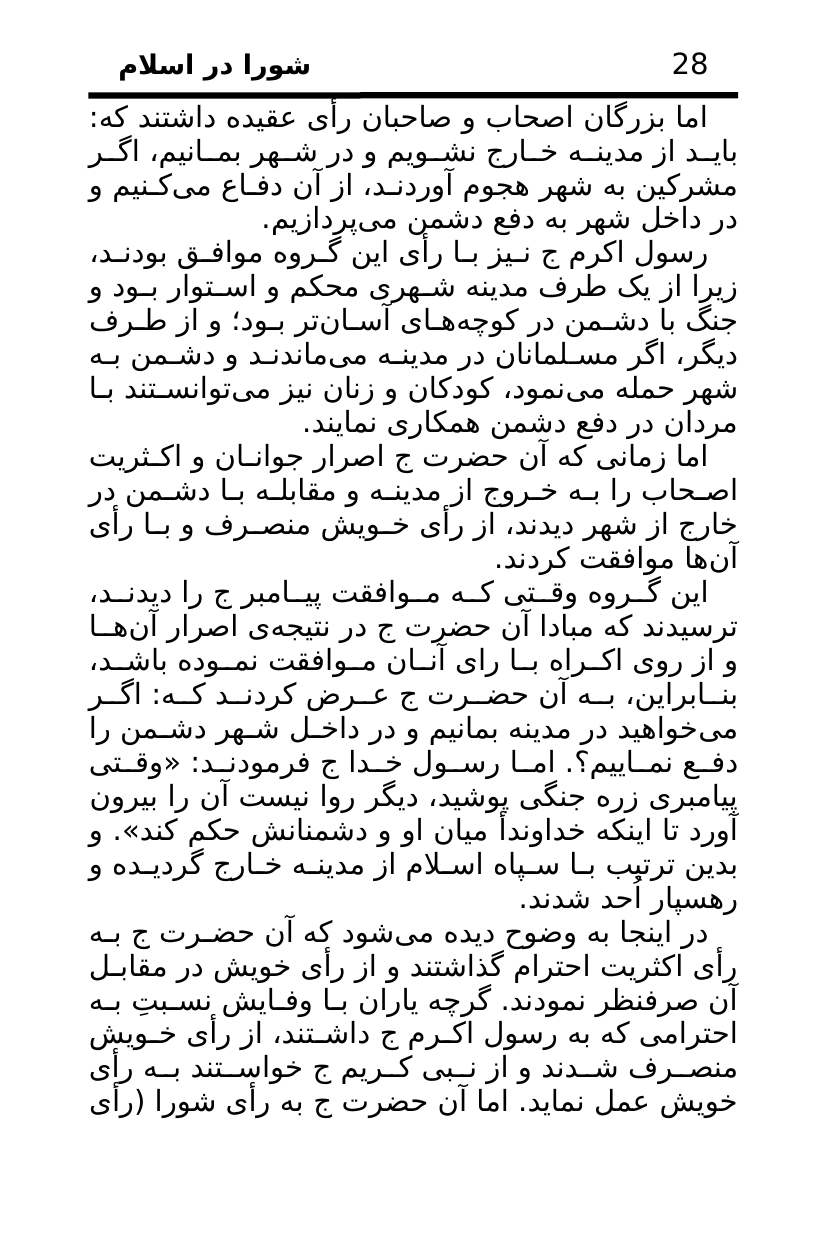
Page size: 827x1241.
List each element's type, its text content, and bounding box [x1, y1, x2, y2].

text اما بزرگان اصحاب و صاحبان رأی عقیده داشتند كه: باید از مدینه خارج نشویم و در شهر بمانیم، اگر مشركین به شهر هجوم آوردند، از آن دفاع ‌می‌كنیم و در داخل شهر به دفع دشمن می‌پردازیم. [89, 100, 738, 236]
text این گروه وقتی كه موافقت پیامبر ج را دیدند، ترسیدند كه مبادا آن حضرت ج در نتیجه‌ی اصرار آن‌ها و از روی اكراه با رای آنان موافقت نموده باشد، بنابراین، به آن حضرت ج عرض كردند كه: اگر می‌خواهید در مدینه بمانیم و در داخل شهر دشمن را دفع نماییم؟. اما رسول خدا ج فرمودند: «وقتی پیامبری زره جنگی پوشید، دیگر روا نیست آن‌ را بیرون آورد تا اینکه خداوندأ میان او و دشمنانش حكم كند». و بدین ترتیب با سپاه اسلام از مدینه خارج گردیده و رهسپار اُحد شدند. [89, 575, 738, 915]
text اما زمانی كه آن‌ حضرت ج اصرار جوانان و اكثریت اصحاب را به خروج از مدینه و مقابله با دشمن در خارج از شهر دیدند، از رأی خویش منصرف و با رأی آن‌ها موافقت كردند. [89, 439, 738, 575]
text رسول اكرم ج نیز با رأی این گروه موافق بودند، زیرا از یک طرف مدینه شهری محكم و استوار بود و جنگ با دشمن در كوچه‌های آسان‌تر بود؛ و از طرف دیگر، اگر مسلمانان در مدینه می‌ماندند و دشمن به شهر حمله می‌نمود، كودكان و زنان نیز می‌توانستند با مردان در دفع دشمن همكاری نمایند. [89, 236, 738, 439]
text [89, 915, 738, 1119]
